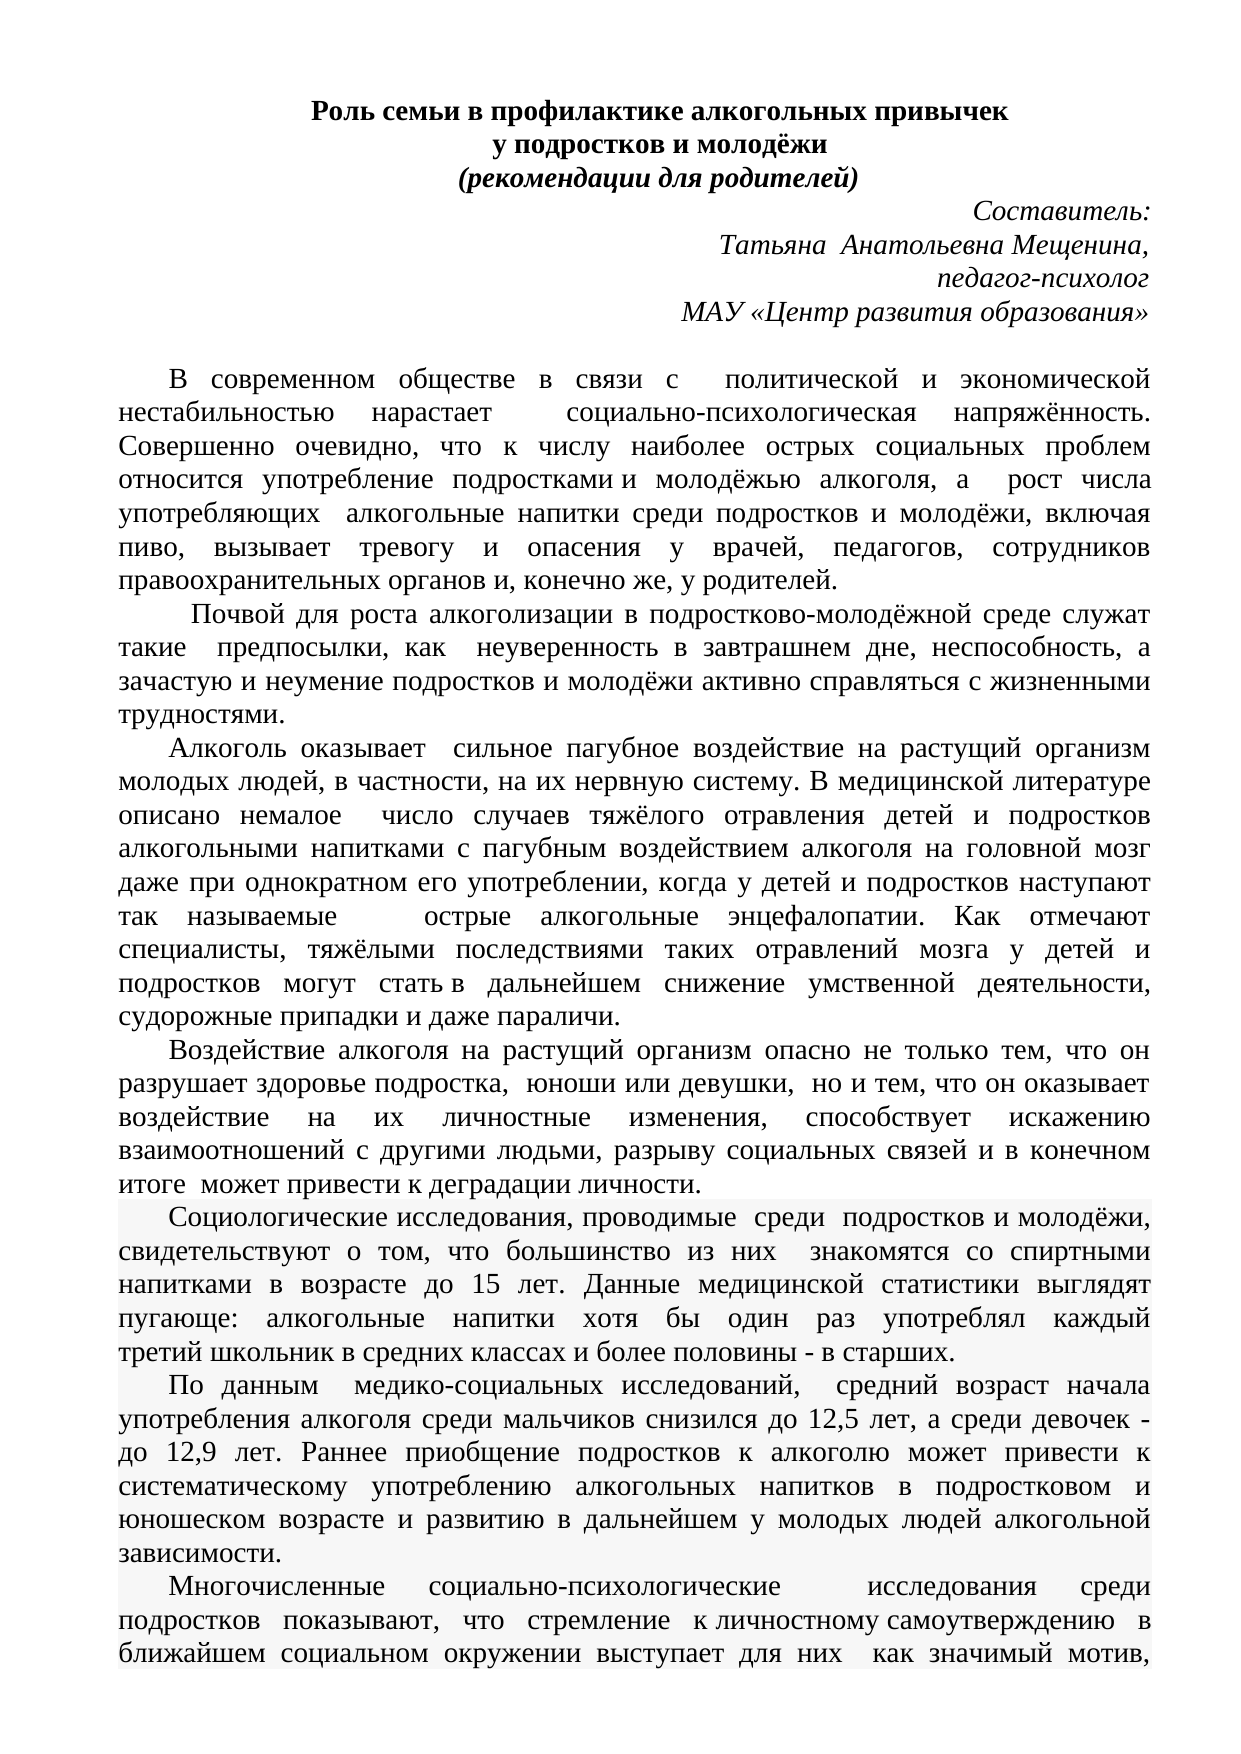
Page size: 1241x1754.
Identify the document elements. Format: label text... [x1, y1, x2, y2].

text Воздействие алкоголя на растущий организм опасно не только тем, что он разрушает здоровье подростка, юноши или девушки, но и тем, что он оказывает воздействие на их личностные изменения, способствует искажению взаимоотношений с другими людьми, разрыву социальных связей и в конечном итоге может привести к деградации личности. [118, 1032, 1152, 1199]
text Составитель: [118, 193, 1152, 227]
text у подростков и молодёжи [118, 126, 1152, 160]
text педагог-психолог [118, 260, 1152, 294]
text МАУ «Центр развития образования» [118, 294, 1152, 327]
text (рекомендации для родителей) [118, 160, 1152, 193]
text Татьяна Анатольевна Мещенина, [118, 227, 1152, 260]
text В современном обществе в связи с политической и экономической нестабильностью нарастает социально-психологическая напряжённость. Совершенно очевидно, что к числу наиболее острых социальных проблем относится употребление подростками и молодёжью алкоголя, а рост числа употребляющих алкогольные напитки среди подростков и молодёжи, включая пиво, вызывает тревогу и опасения у врачей, педагогов, сотрудников правоохранительных органов и, конечно же, у родителей. [118, 361, 1152, 596]
text Алкоголь оказывает сильное пагубное воздействие на растущий организм молодых людей, в частности, на их нервную систему. В медицинской литературе описано немалое число случаев тяжёлого отравления детей и подростков алкогольными напитками с пагубным воздействием алкоголя на головной мозг даже при однократном его употреблении, когда у детей и подростков наступают так называемые острые алкогольные энцефалопатии. Как отмечают специалисты, тяжёлыми последствиями таких отравлений мозга у детей и подростков могут стать в дальнейшем снижение умственной деятельности, судорожные припадки и даже параличи. [118, 730, 1152, 1032]
text Почвой для роста алкоголизации в подростково-молодёжной среде служат такие предпосылки, как неуверенность в завтрашнем дне, неспособность, а зачастую и неумение подростков и молодёжи активно справляться с жизненными трудностями. [118, 596, 1152, 730]
text Социологические исследования, проводимые среди подростков и молодёжи, свидетельствуют о том, что большинство из них знакомятся со спиртными напитками в возрасте до 15 лет. Данные медицинской статистики выглядят пугающе: алкогольные напитки хотя бы один раз употреблял каждый третий школьник в средних классах и более половины - в старших. [118, 1199, 1152, 1367]
text По данным медико-социальных исследований, средний возраст начала употребления алкоголя среди мальчиков снизился до 12,5 лет, а среди девочек - до 12,9 лет. Раннее приобщение подростков к алкоголю может привести к систематическому употреблению алкогольных напитков в подростковом и юношеском возрасте и развитию в дальнейшем у молодых людей алкогольной зависимости. [118, 1367, 1152, 1568]
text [118, 1568, 1152, 1669]
text Роль семьи в профилактике алкогольных привычек [118, 93, 1152, 126]
